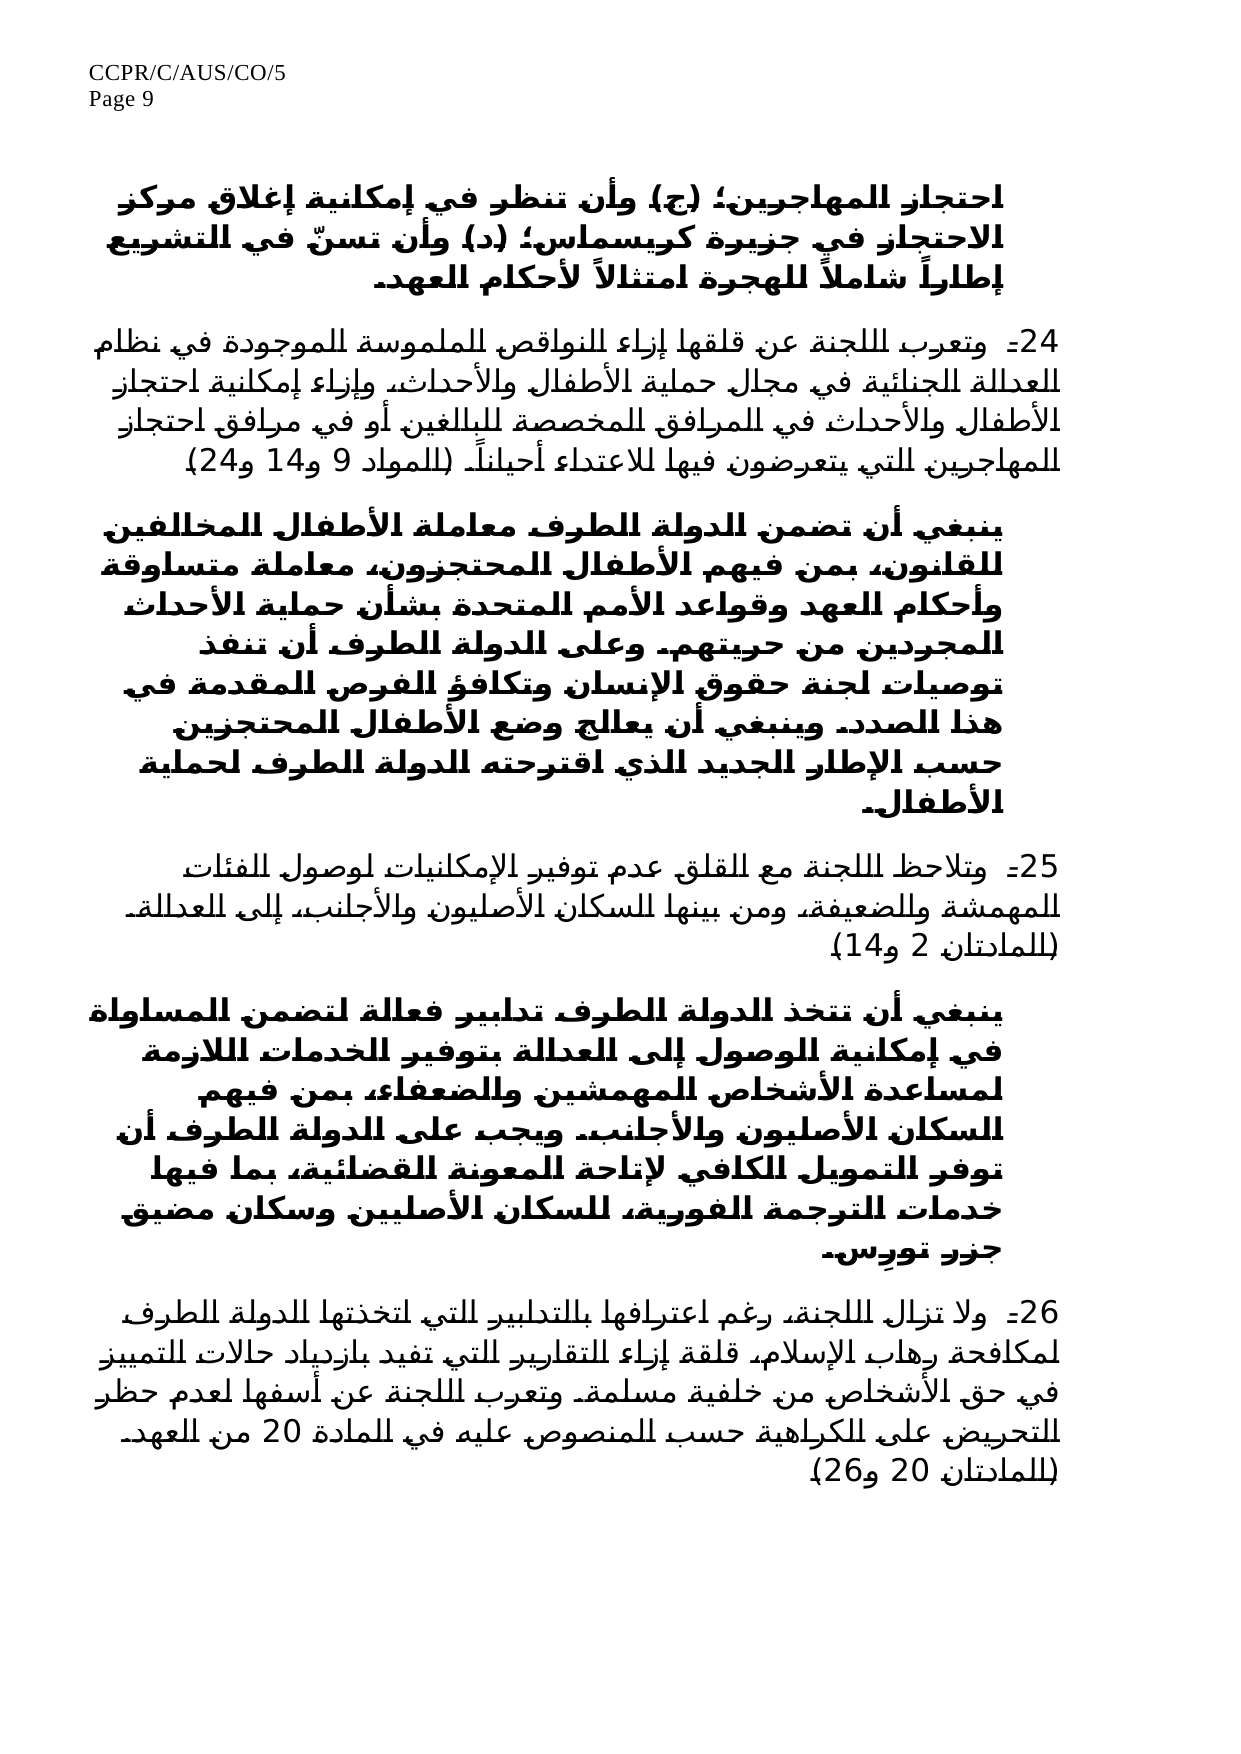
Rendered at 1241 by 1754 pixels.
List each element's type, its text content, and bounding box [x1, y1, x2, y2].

text 25- وتلاحظ اللجنة مع القلق عدم توفير الإمكانيات لوصول الفئات المهمشة والضعيفة، ومن بينها السكان الأصليون والأجانب، إلى العدالة. (المادتان 2 و14) [89, 846, 1060, 965]
text ينبغي أن تضمن الدولة الطرف معاملة الأطفال المخالفين للقانون، بمن فيهم الأطفال المحتجزون، معاملة متساوقة وأحكام العهد وقواعد الأمم المتحدة بشأن حماية الأحداث المجردين من حريتهم. وعلى الدولة الطرف أن تنفذ توصيات لجنة حقوق الإنسان وتكافؤ الفرص المقدمة في هذا الصدد. وينبغي أن يعالج وضع الأطفال المحتجزين حسب الإطار الجديد الذي اقترحته الدولة الطرف لحماية الأطفال. [89, 504, 1003, 821]
text ينبغي أن تتخذ الدولة الطرف تدابير فعالة لتضمن المساواة في إمكانية الوصول إلى العدالة بتوفير الخدمات اللازمة لمساعدة الأشخاص المهمشين والضعفاء، بمن فيهم السكان الأصليون والأجانب. ويجب على الدولة الطرف أن توفر التمويل الكافي لإتاحة المعونة القضائية، بما فيها خدمات الترجمة الفورية، للسكان الأصليين وسكان مضيق جزر تورِس. [89, 990, 1003, 1267]
text 24- وتعرب اللجنة عن قلقها إزاء النواقص الملموسة الموجودة في نظام العدالة الجنائية في مجال حماية الأطفال والأحداث، وإزاء إمكانية احتجاز الأطفال والأحداث في المرافق المخصصة للبالغين أو في مرافق احتجاز المهاجرين التي يتعرضون فيها للاعتداء أحياناً. (المواد 9 و14 و24) [89, 321, 1060, 479]
text 26- ولا تزال اللجنة، رغم اعترافها بالتدابير التي اتخذتها الدولة الطرف لمكافحة رهاب الإسلام، قلقة إزاء التقارير التي تفيد بازدياد حالات التمييز في حق الأشخاص من خلفية مسلمة. وتعرب اللجنة عن أسفها لعدم حظر التحريض على الكراهية حسب المنصوص عليه في المادة 20 من العهد. (المادتان 20 و26) [89, 1292, 1060, 1490]
